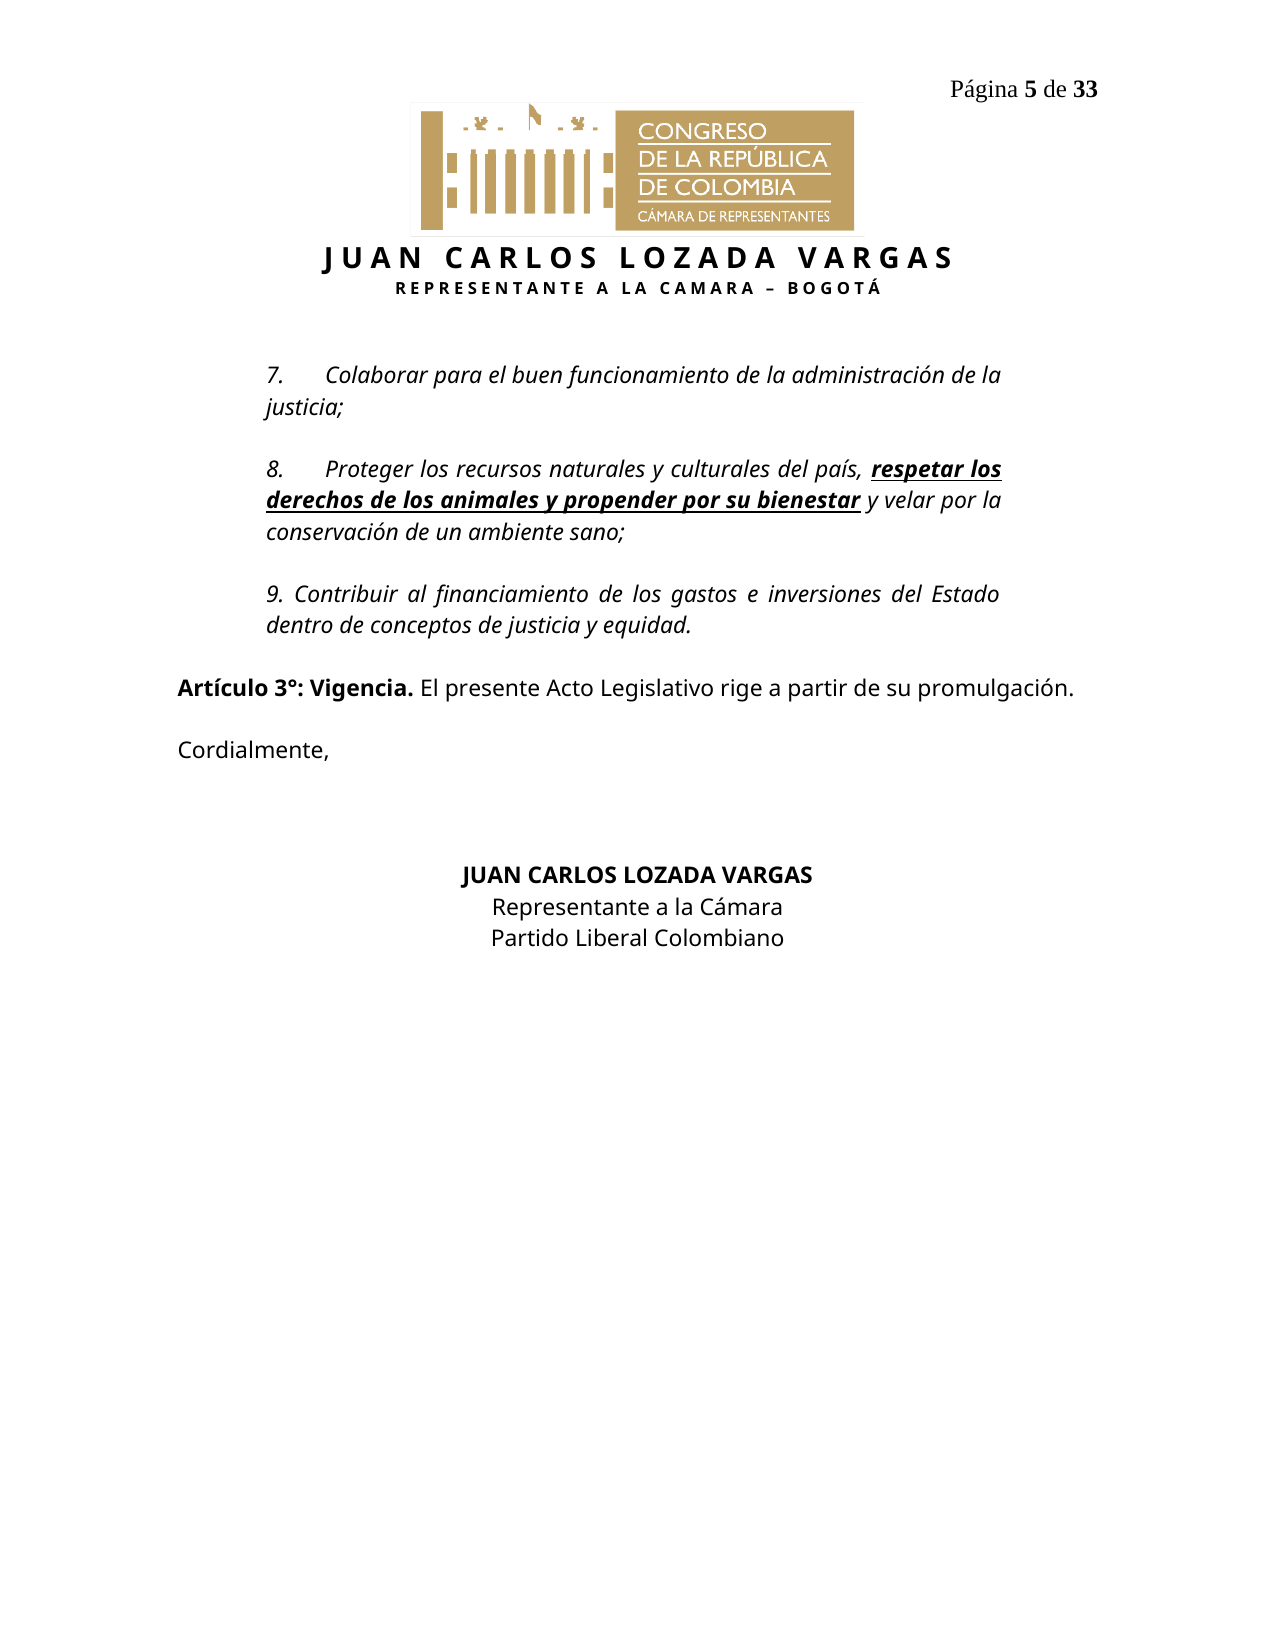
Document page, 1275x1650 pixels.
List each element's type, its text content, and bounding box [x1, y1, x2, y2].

text 8. Proteger los recursos naturales y culturales del país, respetar los derechos de los animales y propender por su bienestar y velar por la conservación de un ambiente sano; [266, 453, 1004, 547]
text JUAN CARLOS LOZADA VARGAS [177, 859, 1098, 891]
text Partido Liberal Colombiano [177, 922, 1098, 953]
text 9. Contribuir al financiamiento de los gastos e inversiones del Estado dentro de conceptos de justicia y equidad. [266, 578, 1004, 641]
picture [410, 102, 865, 237]
text Cordialmente, [177, 734, 1098, 766]
text Artículo 3°: Vigencia. El presente Acto Legislativo rige a partir de su promulgación. [177, 672, 1098, 703]
text 7. Colaborar para el buen funcionamiento de la administración de la justicia; [266, 359, 1004, 422]
text Representante a la Cámara [177, 891, 1098, 922]
